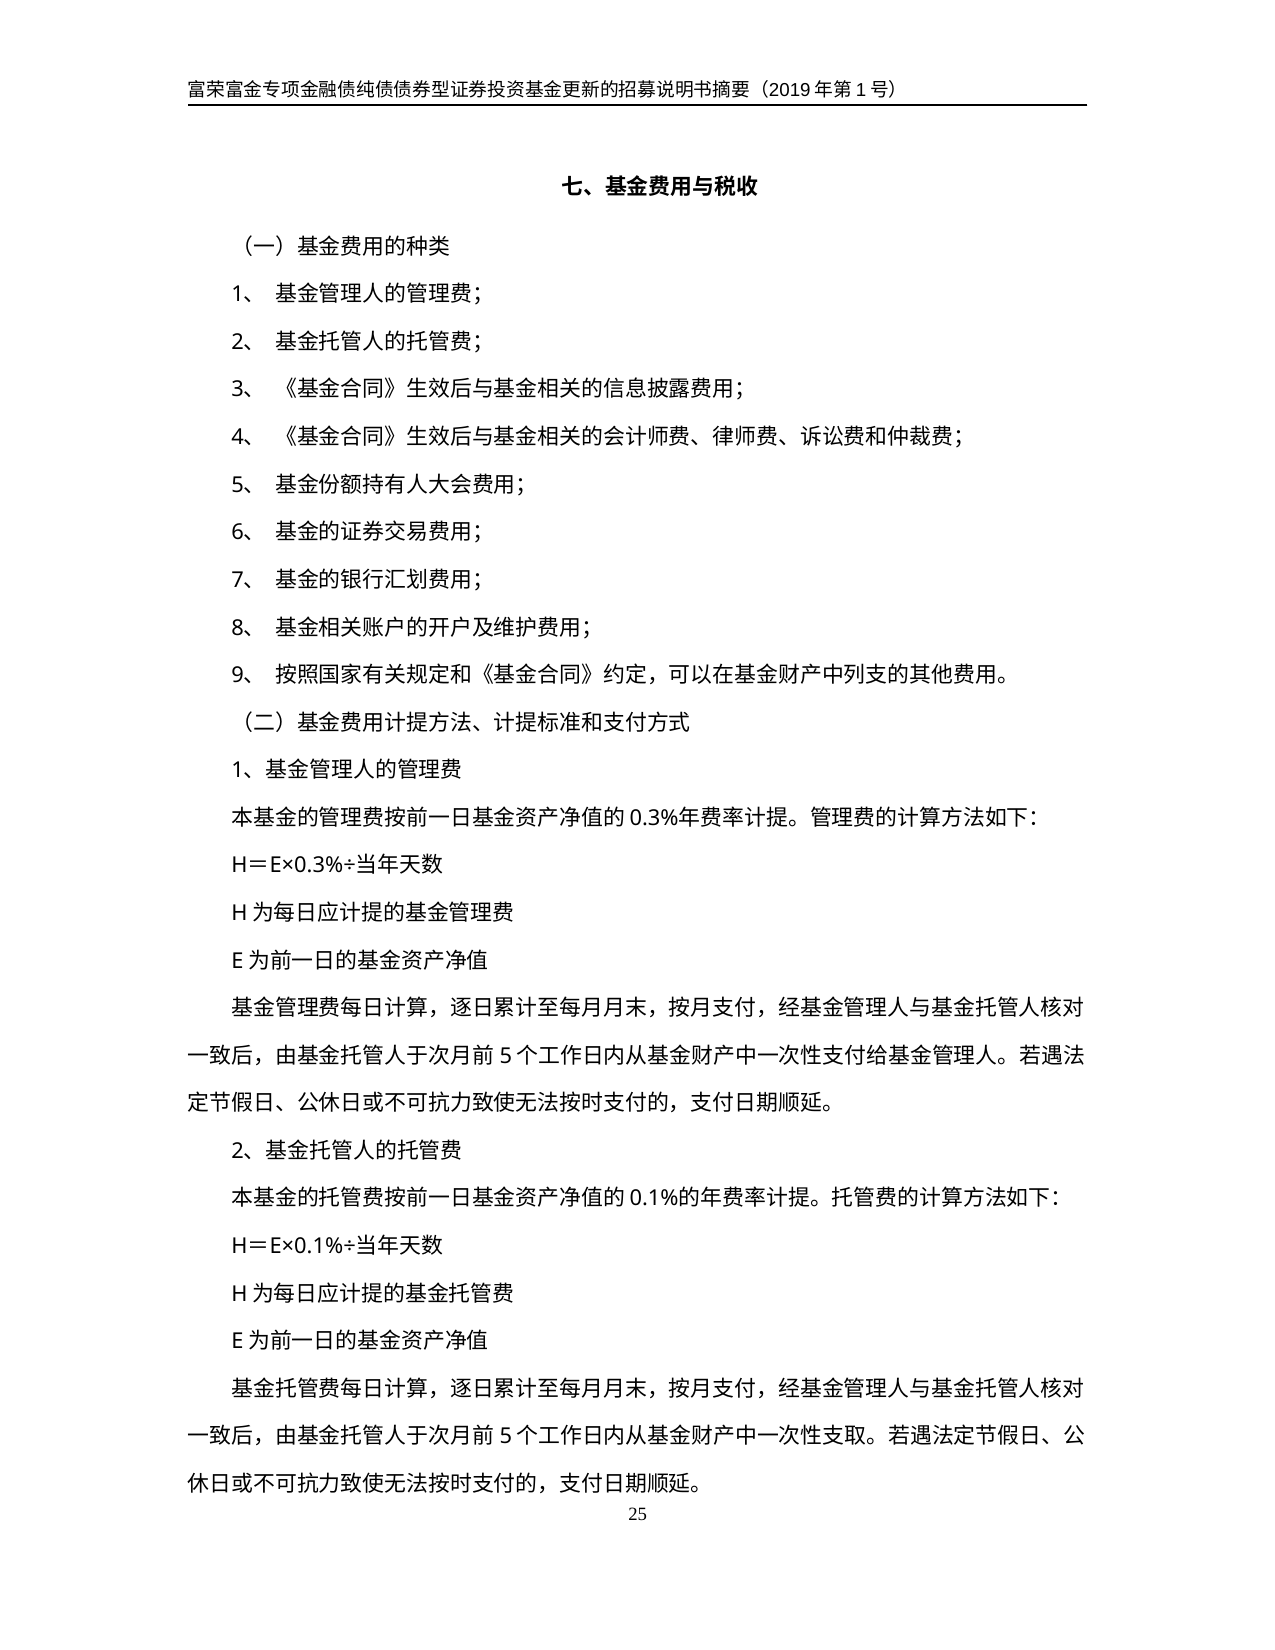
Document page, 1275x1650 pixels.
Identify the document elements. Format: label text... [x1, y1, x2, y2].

text 3、 《基金合同》生效后与基金相关的信息披露费用； [187, 371, 1087, 403]
text 6、 基金的证券交易费用； [187, 514, 1087, 546]
text 8、 基金相关账户的开户及维护费用； [187, 609, 1087, 641]
text （一）基金费用的种类 [187, 229, 1087, 260]
text H为每日应计提的基金托管费 [187, 1276, 1087, 1307]
text 7、 基金的银行汇划费用； [187, 562, 1087, 594]
text 1、基金管理人的管理费 [187, 752, 1087, 784]
text 5、 基金份额持有人大会费用； [187, 467, 1087, 498]
text 七、基金费用与税收 [187, 169, 1087, 200]
text H＝E×0.3%÷当年天数 [187, 847, 1087, 879]
text 本基金的管理费按前一日基金资产净值的0.3%年费率计提。管理费的计算方法如下： [187, 800, 1087, 832]
text 1、 基金管理人的管理费； [187, 276, 1087, 308]
text 2、基金托管人的托管费 [187, 1133, 1087, 1164]
text 2、 基金托管人的托管费； [187, 324, 1087, 356]
text E为前一日的基金资产净值 [187, 1323, 1087, 1355]
text H＝E×0.1%÷当年天数 [187, 1228, 1087, 1260]
text 本基金的托管费按前一日基金资产净值的0.1%的年费率计提。托管费的计算方法如下： [187, 1180, 1087, 1212]
text H为每日应计提的基金管理费 [187, 895, 1087, 927]
text 9、 按照国家有关规定和《基金合同》约定，可以在基金财产中列支的其他费用。 [187, 657, 1087, 689]
text （二）基金费用计提方法、计提标准和支付方式 [187, 705, 1087, 736]
text 基金管理费每日计算，逐日累计至每月月末，按月支付，经基金管理人与基金托管人核对一致后，由基金托管人于次月前5个工作日内从基金财产中一次性支付给基金管理人。若遇法定节假日、公休日或不可抗力致使无法按时支付的，支付日期顺延。 [187, 990, 1087, 1117]
text 4、 《基金合同》生效后与基金相关的会计师费、律师费、诉讼费和仲裁费； [187, 419, 1087, 451]
text 基金托管费每日计算，逐日累计至每月月末，按月支付，经基金管理人与基金托管人核对一致后，由基金托管人于次月前5个工作日内从基金财产中一次性支取。若遇法定节假日、公休日或不可抗力致使无法按时支付的，支付日期顺延。 [187, 1371, 1087, 1498]
text E为前一日的基金资产净值 [187, 943, 1087, 974]
